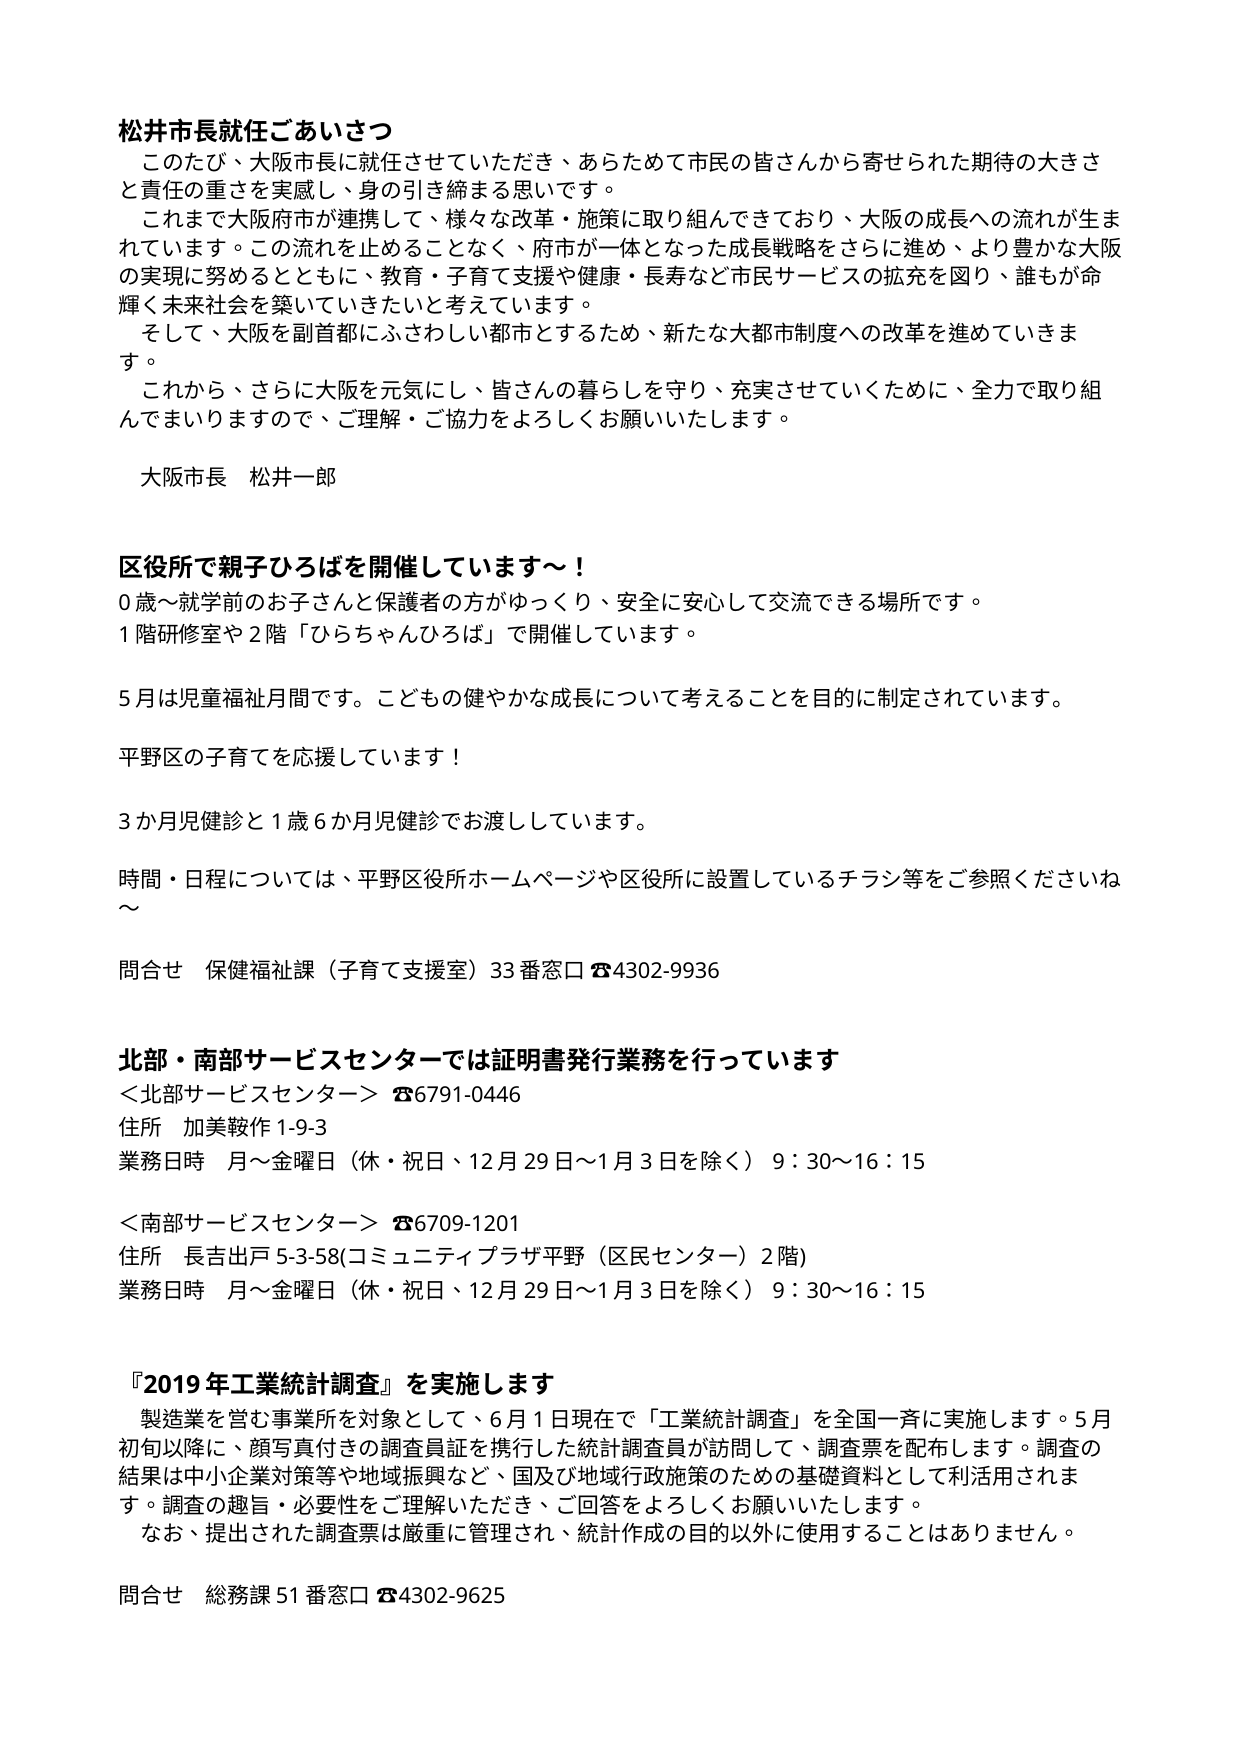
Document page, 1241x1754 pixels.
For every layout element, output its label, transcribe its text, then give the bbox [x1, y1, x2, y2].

text 時間・日程については、平野区役所ホームページや区役所に設置しているチラシ等をご参照くださいね～ [118, 868, 1122, 925]
text なお、提出された調査票は厳重に管理され、統計作成の目的以外に使用することはありません。 [118, 1522, 1122, 1551]
text これまで大阪府市が連携して、様々な改革・施策に取り組んできており、大阪の成長への流れが生まれています。この流れを止めることなく、府市が一体となった成長戦略をさらに進め、より豊かな大阪の実現に努めるとともに、教育・子育て支援や健康・長寿など市民サービスの拡充を図り、誰もが命輝く未来社会を築いていきたいと考えています。 [118, 208, 1122, 322]
text これから、さらに大阪を元気にし、皆さんの暮らしを守り、充実させていくために、全力で取り組んでまいりますので、ご理解・ご協力をよろしくお願いいたします。 [118, 379, 1122, 436]
text 製造業を営む事業所を対象として、6月1日現在で「工業統計調査」を全国一斉に実施します。5月初旬以降に、顔写真付きの調査員証を携行した統計調査員が訪問して、調査票を配布します。調査の結果は中小企業対策等や地域振興など、国及び地域行政施策のための基礎資料として利活用されます。調査の趣旨・必要性をご理解いただき、ご回答をよろしくお願いいたします。 [118, 1404, 1122, 1522]
text 北部・南部サービスセンターでは証明書発行業務を行っています [118, 1047, 1122, 1079]
text 問合せ 総務課51番窓口 ☎4302-9625 [118, 1580, 1122, 1613]
text 5月は児童福祉月間です。こどもの健やかな成長について考えることを目的に制定されています。 [118, 681, 1122, 716]
text 『2019年工業統計調査』を実施します [118, 1367, 1122, 1404]
text 松井市長就任ごあいさつ [118, 118, 1122, 151]
text 3か月児健診と1歳6か月児健診でお渡ししています。 [118, 804, 1122, 838]
text 区役所で親子ひろばを開催しています〜！ [118, 554, 1122, 587]
text 住所 長吉出戸5-3-58(コミュニティプラザ平野（区民センター）2階) [118, 1241, 1122, 1273]
text ＜南部サービスセンター＞ ☎6709-1201 [118, 1208, 1122, 1241]
text ＜北部サービスセンター＞ ☎6791-0446 [118, 1079, 1122, 1112]
text 業務日時 月〜金曜日（休・祝日、12月29日〜1月3日を除く） 9：30〜16：15 [118, 1144, 1122, 1178]
text 1階研修室や2階「ひらちゃんひろば」で開催しています。 [118, 619, 1122, 651]
text 大阪市長 松井一郎 [118, 466, 1122, 494]
text そして、大阪を副首都にふさわしい都市とするため、新たな大都市制度への改革を進めていきます。 [118, 322, 1122, 379]
text 問合せ 保健福祉課（子育て支援室）33番窓口 ☎4302-9936 [118, 955, 1122, 987]
text 住所 加美鞍作1-9-3 [118, 1112, 1122, 1144]
text 0歳～就学前のお子さんと保護者の方がゆっくり、安全に安心して交流できる場所です。 [118, 587, 1122, 619]
text 平野区の子育てを応援しています！ [118, 745, 1122, 774]
text 業務日時 月〜金曜日（休・祝日、12月29日〜1月3日を除く） 9：30〜16：15 [118, 1273, 1122, 1307]
text このたび、大阪市長に就任させていただき、あらためて市民の皆さんから寄せられた期待の大きさと責任の重さを実感し、身の引き締まる思いです。 [118, 151, 1122, 208]
